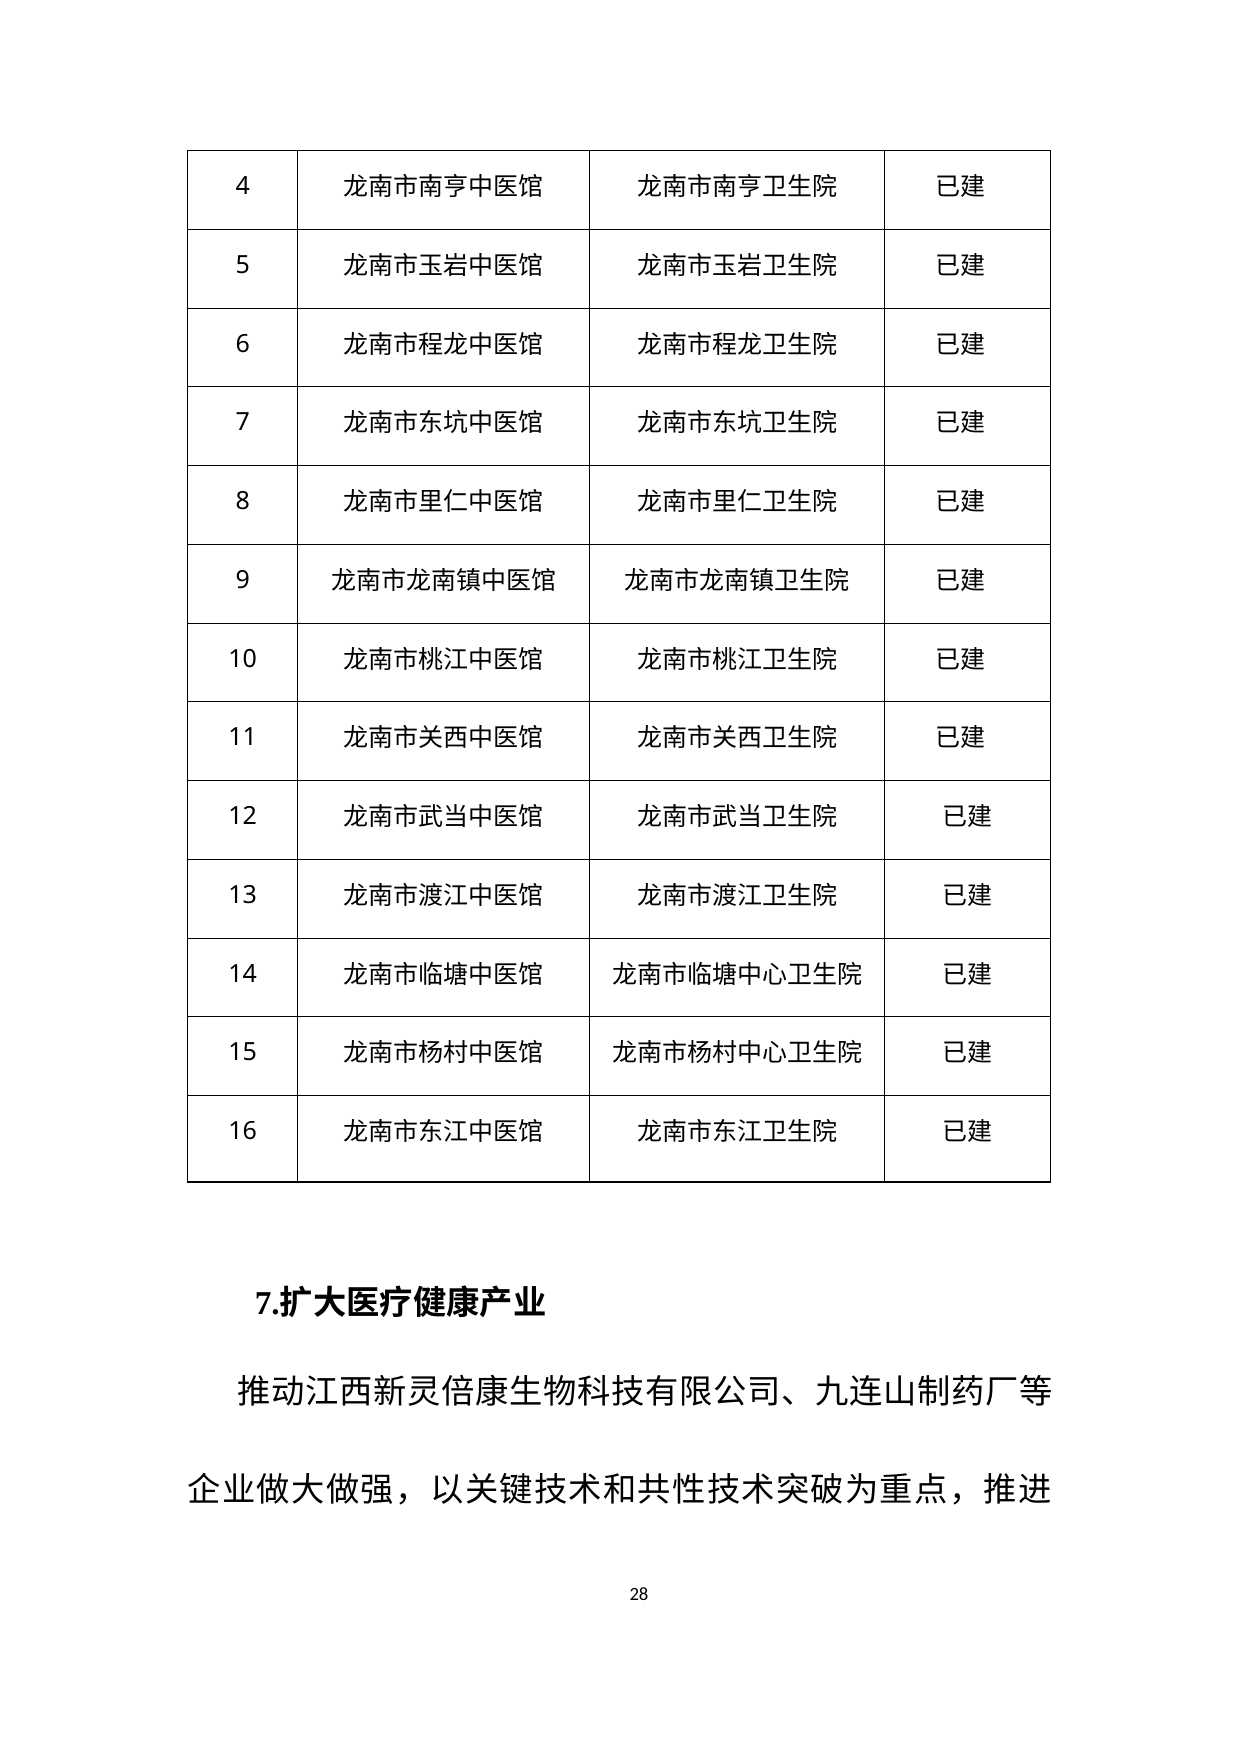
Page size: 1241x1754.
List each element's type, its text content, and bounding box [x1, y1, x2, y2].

table_cell 龙南市东坑中医馆 [298, 387, 589, 465]
table_cell 9 [188, 545, 297, 622]
table_cell 10 [188, 624, 297, 701]
table_cell 龙南市南亨卫生院 [590, 151, 884, 229]
table_cell 龙南市桃江卫生院 [590, 624, 884, 701]
table_cell 15 [188, 1017, 297, 1095]
table_cell 13 [188, 860, 297, 937]
table_cell 已建 [885, 309, 1050, 386]
table_cell 龙南市东坑卫生院 [590, 387, 884, 465]
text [187, 1357, 1053, 1519]
table_cell 龙南市龙南镇中医馆 [298, 545, 589, 622]
table_cell 14 [188, 939, 297, 1016]
table_cell 龙南市杨村中心卫生院 [590, 1017, 884, 1095]
table_cell 龙南市武当卫生院 [590, 781, 884, 859]
table_cell 龙南市玉岩卫生院 [590, 230, 884, 307]
table_cell 龙南市龙南镇卫生院 [590, 545, 884, 622]
table_cell 龙南市程龙中医馆 [298, 309, 589, 386]
table_cell 龙南市关西中医馆 [298, 702, 589, 780]
table_cell 已建 [885, 860, 1050, 937]
table_cell 龙南市杨村中医馆 [298, 1017, 589, 1095]
table_cell 龙南市临塘中心卫生院 [590, 939, 884, 1016]
table_cell 龙南市程龙卫生院 [590, 309, 884, 386]
table_cell 已建 [885, 230, 1050, 307]
table_cell 龙南市渡江中医馆 [298, 860, 589, 937]
table_cell 龙南市武当中医馆 [298, 781, 589, 859]
table_cell 龙南市东江卫生院 [590, 1096, 884, 1181]
table_cell 6 [188, 309, 297, 386]
table_cell 11 [188, 702, 297, 780]
table_cell 龙南市玉岩中医馆 [298, 230, 589, 307]
table_cell 龙南市东江中医馆 [298, 1096, 589, 1181]
text 7.扩大医疗健康产业 [187, 1268, 1053, 1333]
table_cell 已建 [885, 545, 1050, 622]
table_cell 龙南市里仁中医馆 [298, 466, 589, 544]
table_cell 12 [188, 781, 297, 859]
table_cell 已建 [885, 781, 1050, 859]
table_cell 已建 [885, 1096, 1050, 1181]
table_cell 龙南市桃江中医馆 [298, 624, 589, 701]
table_cell 已建 [885, 1017, 1050, 1095]
table_cell 已建 [885, 387, 1050, 465]
table_cell 5 [188, 230, 297, 307]
table_cell 龙南市临塘中医馆 [298, 939, 589, 1016]
table_cell 龙南市里仁卫生院 [590, 466, 884, 544]
table_cell 龙南市渡江卫生院 [590, 860, 884, 937]
table_cell 已建 [885, 939, 1050, 1016]
table_cell 4 [188, 151, 297, 229]
table_cell 已建 [885, 466, 1050, 544]
table_cell 8 [188, 466, 297, 544]
table_cell 7 [188, 387, 297, 465]
table_cell 龙南市关西卫生院 [590, 702, 884, 780]
table_cell 16 [188, 1096, 297, 1181]
table_cell 已建 [885, 624, 1050, 701]
table_cell 龙南市南亨中医馆 [298, 151, 589, 229]
table_cell 已建 [885, 702, 1050, 780]
table_cell 已建 [885, 151, 1050, 229]
